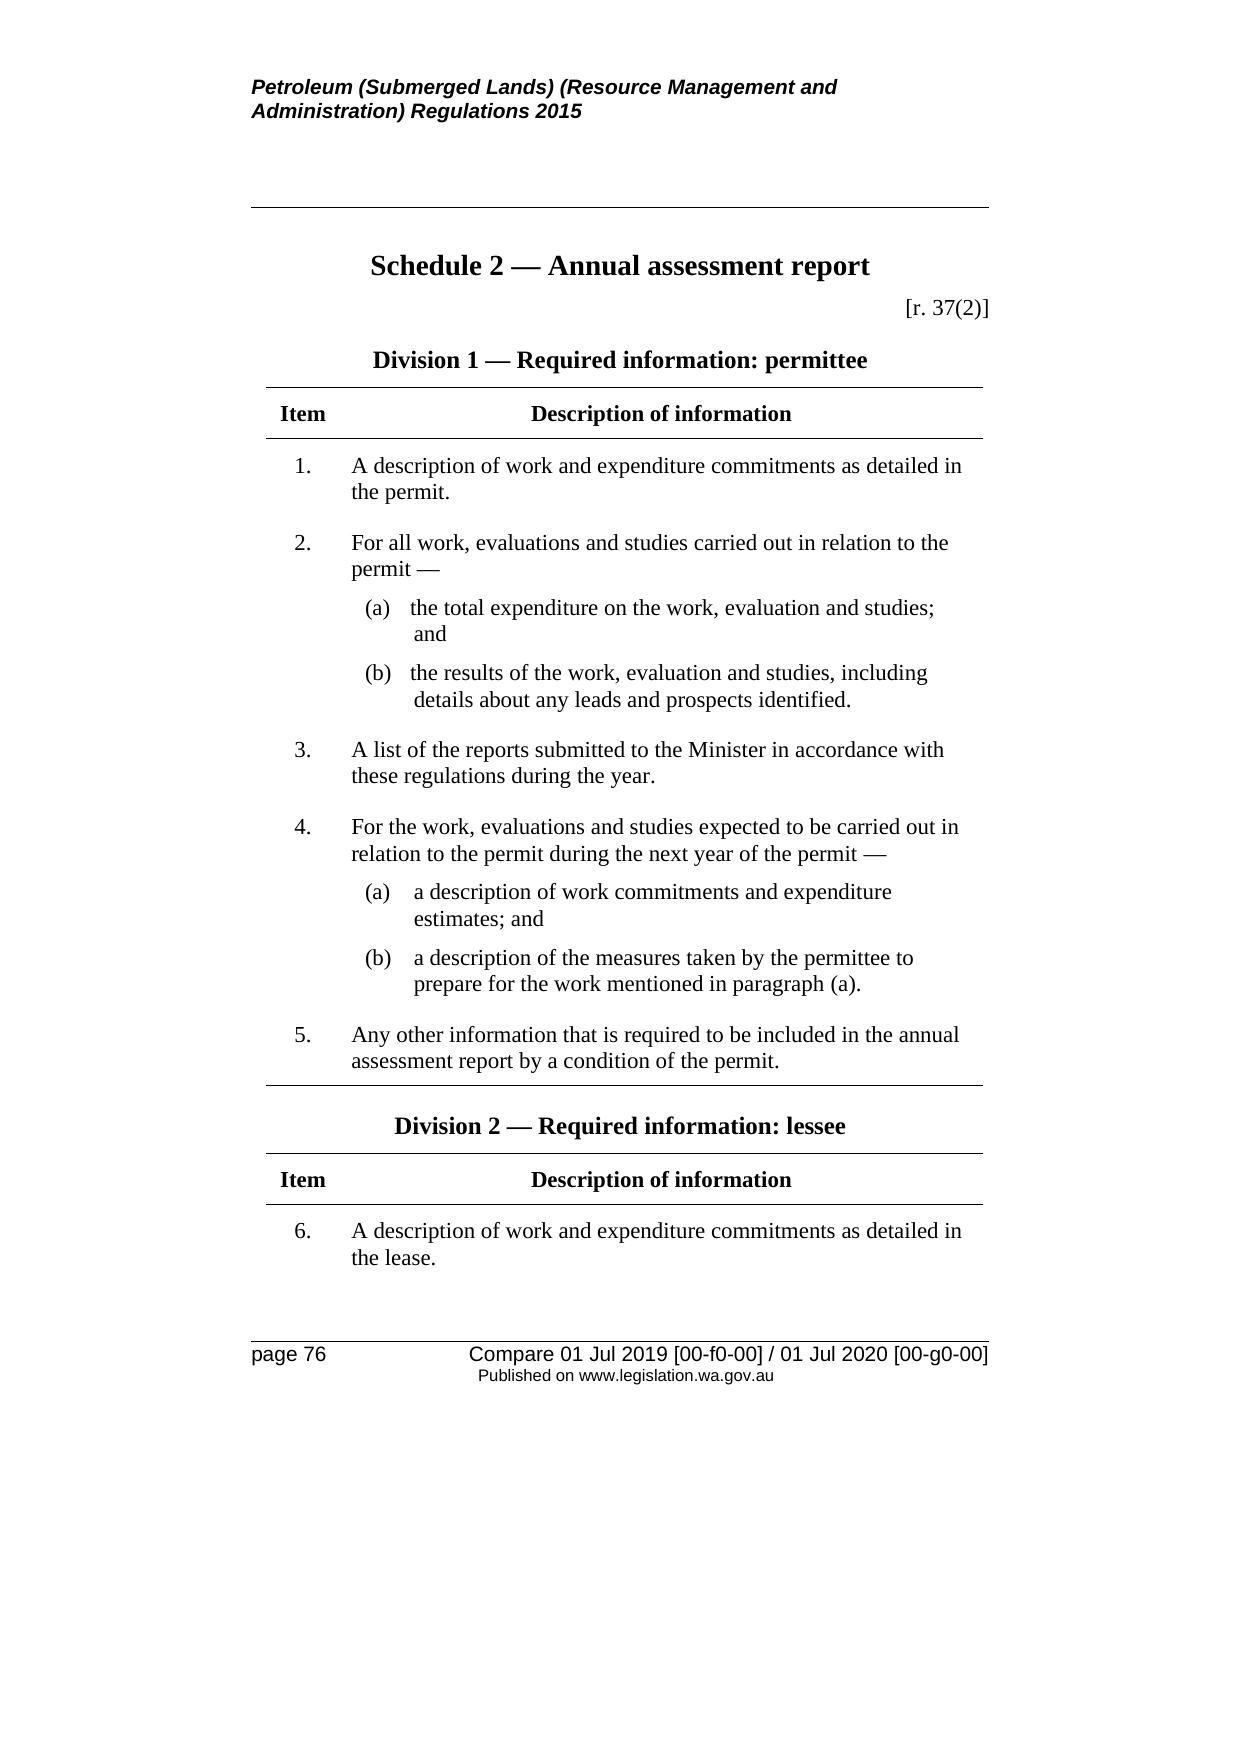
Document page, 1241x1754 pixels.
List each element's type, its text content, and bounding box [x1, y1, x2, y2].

table_cell A description of work and expenditure commitments as detailed in the lease. [340, 1205, 983, 1282]
table_cell 2. [266, 516, 340, 724]
table_cell A list of the reports submitted to the Minister in accordance with these regulations during the year. [340, 724, 983, 801]
table_cell 3. [266, 724, 340, 801]
table_cell 6. [266, 1205, 340, 1282]
table_cell A description of work and expenditure commitments as detailed in the permit. [340, 439, 983, 516]
table_header Description of information [340, 1154, 983, 1204]
table_cell 4. [266, 801, 340, 1008]
table_header Item [266, 1154, 340, 1204]
subtitle Schedule 2 — Annual assessment report [251, 248, 989, 282]
table_cell Any other information that is required to be included in the annual assessment report by a condition of the permit. [340, 1008, 983, 1085]
table_cell For all work, evaluations and studies carried out in relation to the permit — (a) the total expenditure on the work, evaluation and studies; and (b) the results of the work, evaluation and studies, including details about any leads and prospects identified. [340, 516, 983, 724]
subtitle Division 1 — Required information: permittee [251, 345, 989, 374]
table_cell For the work, evaluations and studies expected to be carried out in relation to the permit during the next year of the permit — (a) a description of work commitments and expenditure estimates; and (b) a description of the measures taken by the permittee to prepare for the work mentioned in paragraph (a). [340, 801, 983, 1008]
table_cell 1. [266, 439, 340, 516]
subtitle Division 2 — Required information: lessee [251, 1111, 989, 1140]
table_header Item [266, 388, 340, 438]
text [r. 37(2)] [251, 294, 989, 320]
table_header Description of information [340, 388, 983, 438]
table_cell 5. [266, 1008, 340, 1085]
